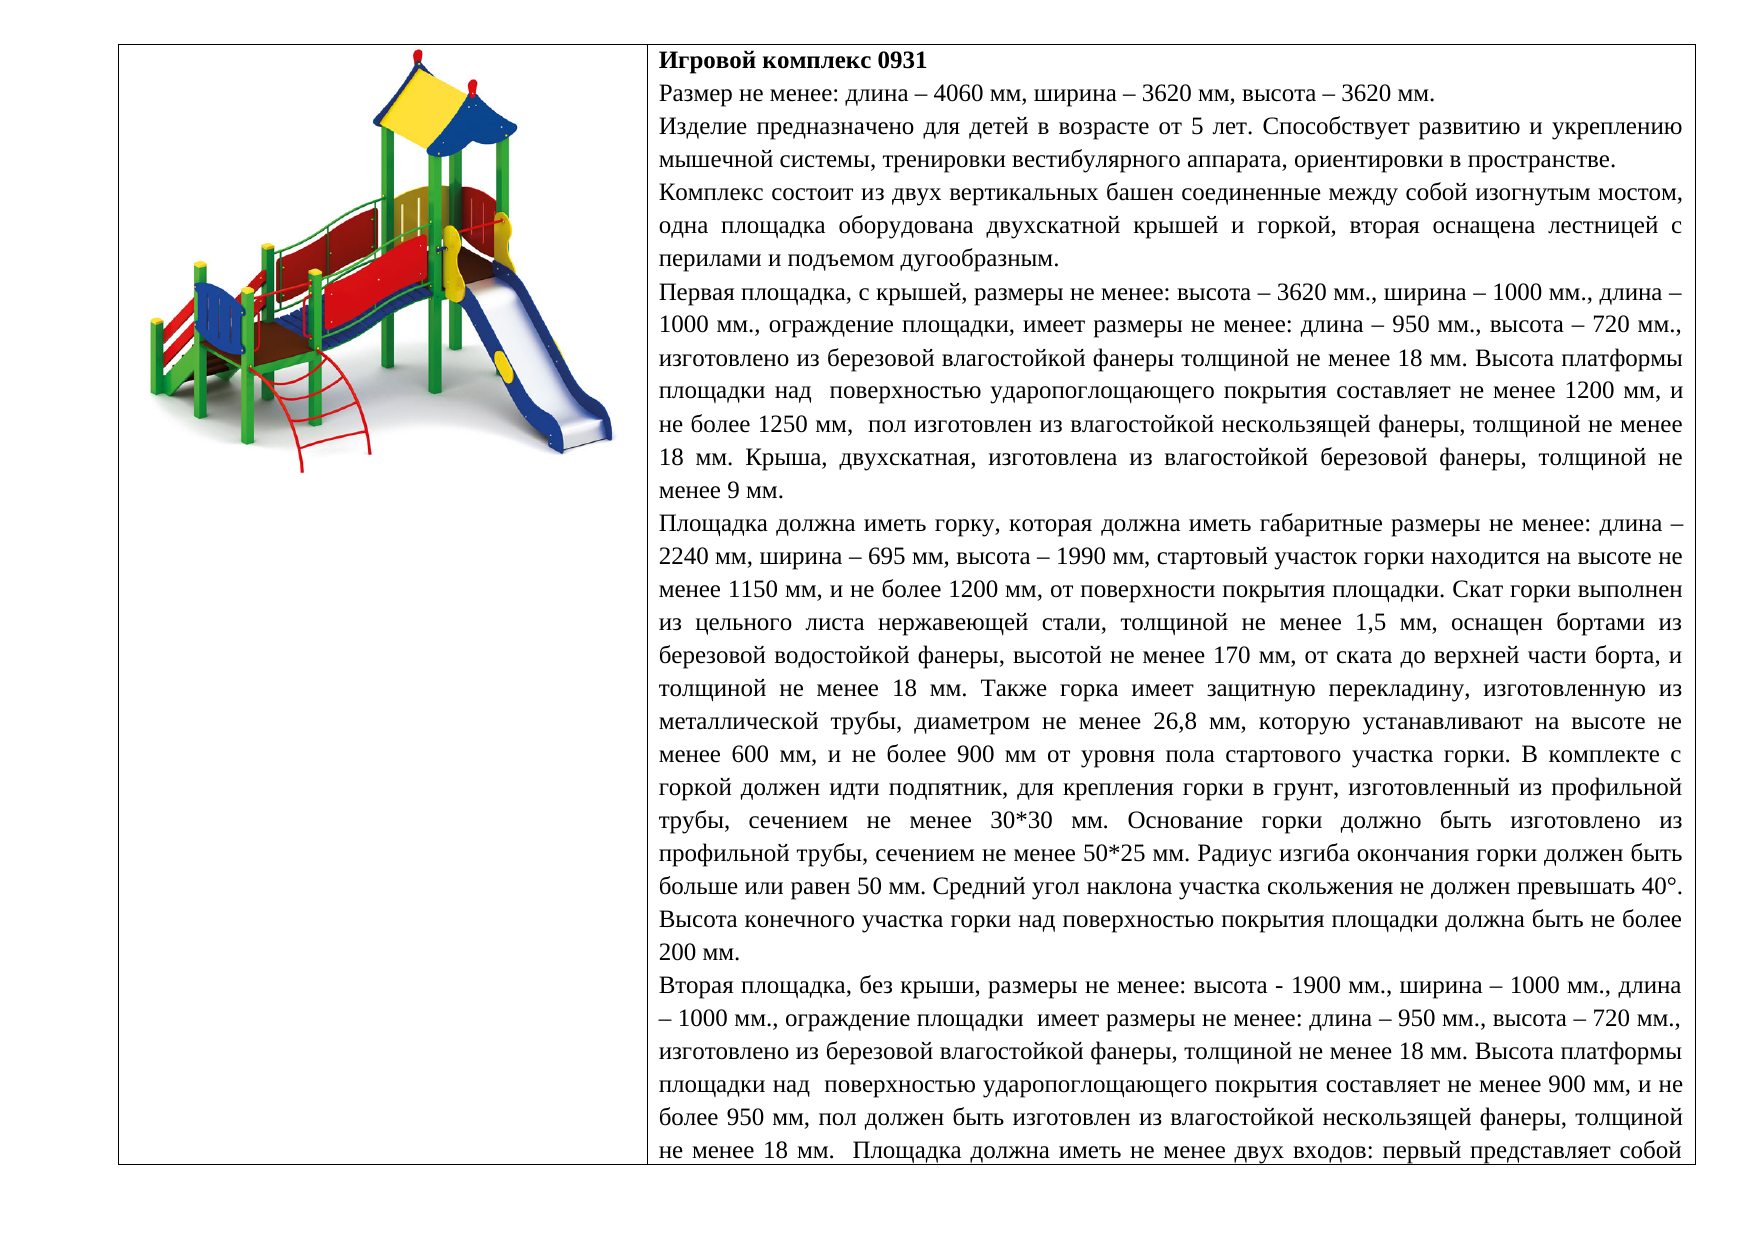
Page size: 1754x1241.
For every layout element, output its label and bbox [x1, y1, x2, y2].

picture [129, 45, 637, 475]
table_header [119, 45, 647, 1164]
table_header [648, 45, 1695, 1164]
